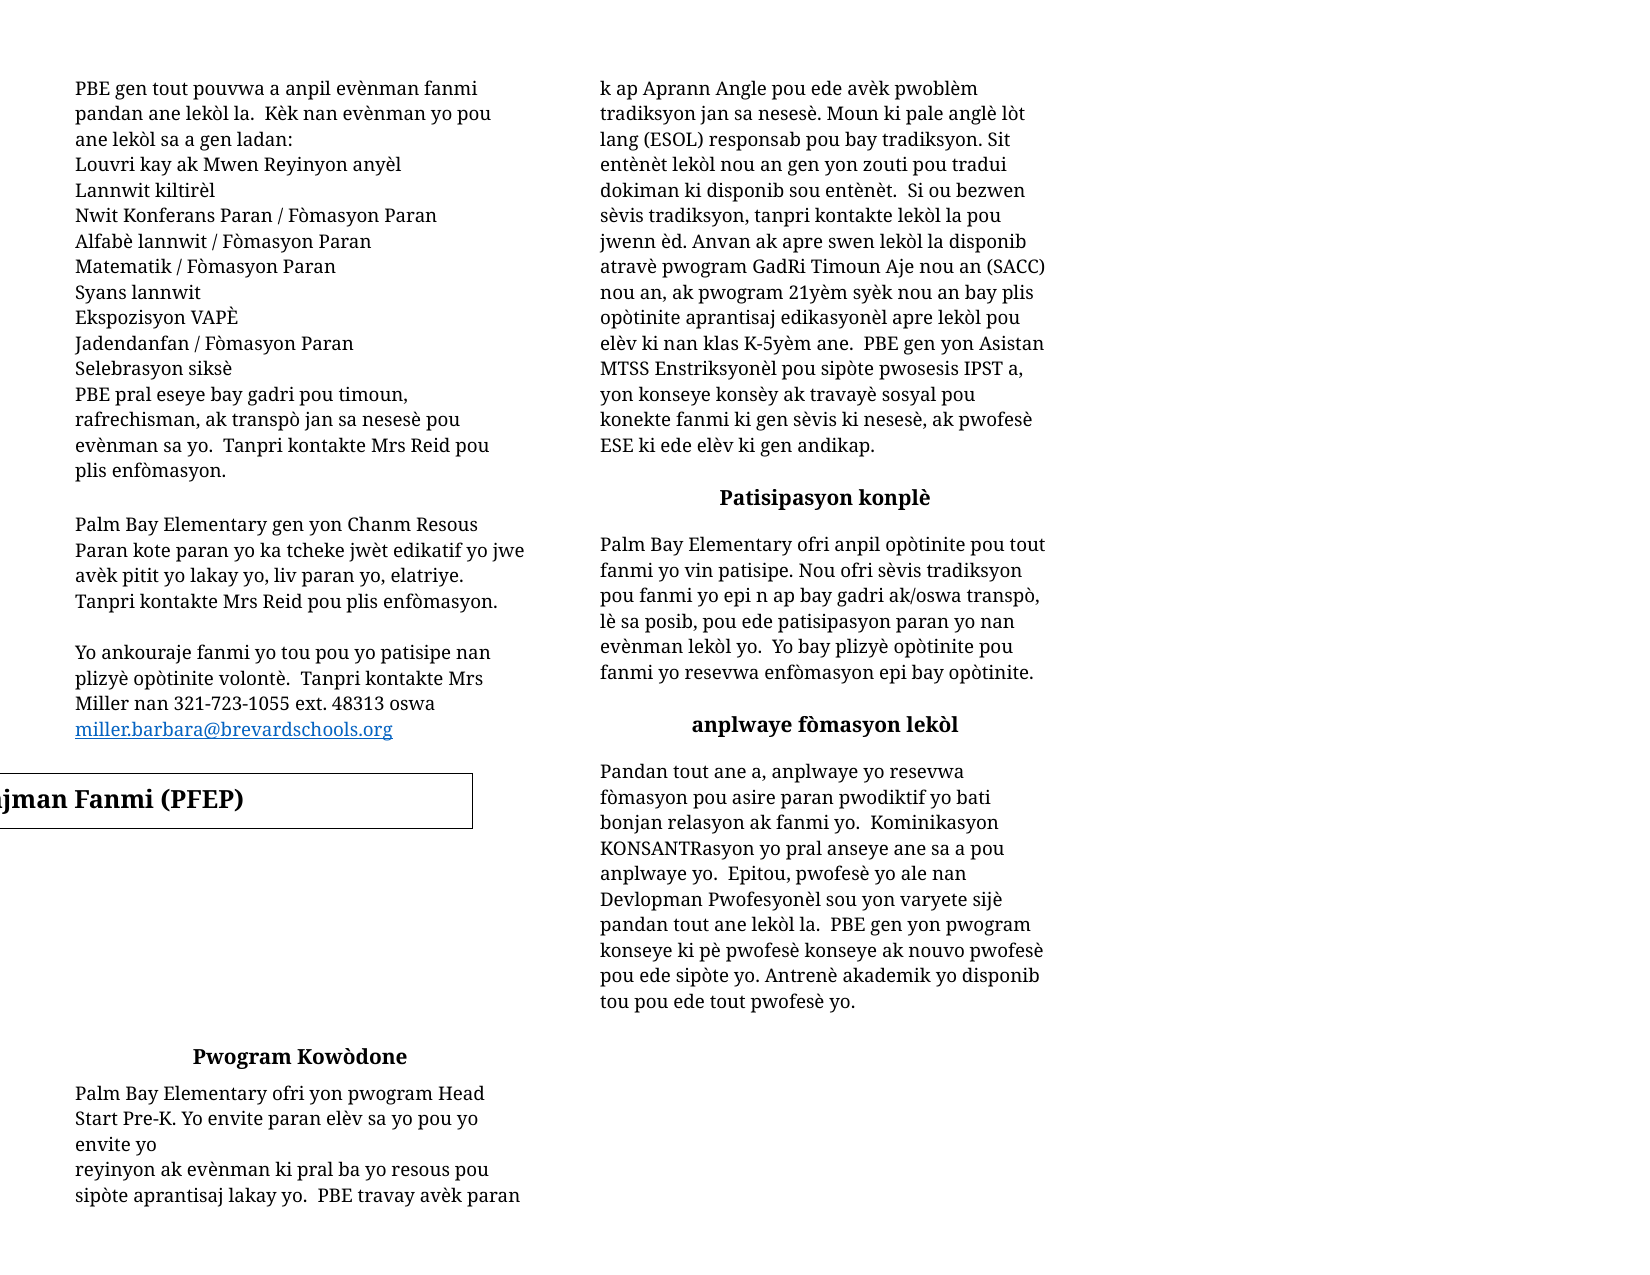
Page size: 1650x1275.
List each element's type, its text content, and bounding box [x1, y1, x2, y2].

subtitle anplwaye fòmasyon lekòl [600, 710, 1050, 738]
text Jadendanfan / Fòmasyon Paran [75, 330, 525, 356]
text Louvri kay ak Mwen Reyinyon anyèl [75, 152, 525, 177]
text Palm Bay Elementary gen yon Chanm Resous Paran kote paran yo ka tcheke jwèt edikatif yo jwe avèk pitit yo lakay yo, liv paran yo, elatriye. [75, 512, 525, 588]
text PBE gen tout pouvwa a anpil evènman fanmi pandan ane lekòl la. Kèk nan evènman yo pou ane lekòl sa a gen ladan: [75, 75, 525, 152]
text Matematik / Fòmasyon Paran [75, 254, 525, 279]
text Alfabè lannwit / Fòmasyon Paran [75, 228, 525, 254]
text Tanpri kontakte Mrs Reid pou plis enfòmasyon. [75, 588, 525, 614]
subtitle Patisipasyon konplè [600, 483, 1050, 511]
text reyinyon ak evènman ki pral ba yo resous pou sipòte aprantisaj lakay yo. PBE travay avèk paran k ap Aprann Angle pou ede avèk pwoblèm tradiksyon jan sa nesesè. Moun ki pale anglè lòt lang (ESOL) responsab pou bay tradiksyon. Sit entènèt lekòl nou an gen yon zouti pou tradui dokiman ki disponib sou entènèt. Si ou bezwen sèvis tradiksyon, tanpri kontakte lekòl la pou jwenn èd. Anvan ak apre swen lekòl la disponib atravè pwogram GadRi Timoun Aje nou an (SACC) nou an, ak pwogram 21yèm syèk nou an bay plis opòtinite aprantisaj edikasyonèl apre lekòl pou elèv ki nan klas K-5yèm ane. PBE gen yon Asistan MTSS Enstriksyonèl pou sipòte pwosesis IPST a, yon konseye konsèy ak travayè sosyal pou konekte fanmi ki gen sèvis ki nesesè, ak pwofesè ESE ki ede elèv ki gen andikap. [600, 75, 1050, 458]
text Nwit Konferans Paran / Fòmasyon Paran [75, 203, 525, 228]
text Syans lannwit [75, 279, 525, 305]
text Lannwit kiltirèl [75, 177, 525, 203]
text Ekspozisyon VAPÈ [75, 305, 525, 330]
text Pandan tout ane a, anplwaye yo resevwa fòmasyon pou asire paran pwodiktif yo bati bonjan relasyon ak fanmi yo. Kominikasyon KONSANTRasyon yo pral anseye ane sa a pou anplwaye yo. Epitou, pwofesè yo ale nan Devlopman Pwofesyonèl sou yon varyete sijè pandan tout ane lekòl la. PBE gen yon pwogram konseye ki pè pwofesè konseye ak nouvo pwofesè pou ede sipòte yo. Antrenè akademik yo disponib tou pou ede tout pwofesè yo. [600, 759, 1050, 1014]
text Palm Bay Elementary ofri yon pwogram Head Start Pre-K. Yo envite paran elèv sa yo pou yo envite yo [75, 1080, 525, 1157]
text PBE pral eseye bay gadri pou timoun, rafrechisman, ak transpò jan sa nesesè pou evènman sa yo. Tanpri kontakte Mrs Reid pou plis enfòmasyon. [75, 381, 525, 483]
subtitle Pwogram Kowòdone [75, 1042, 525, 1071]
text Selebrasyon siksè [75, 356, 525, 381]
text Yo ankouraje fanmi yo tou pou yo patisipe nan plizyè opòtinite volontè. Tanpri kontakte Mrs Miller nan 321-723-1055 ext. 48313 oswa miller.barbara@brevardschools.org [75, 639, 525, 741]
text Palm Bay Elementary ofri anpil opòtinite pou tout fanmi yo vin patisipe. Nou ofri sèvis tradiksyon pou fanmi yo epi n ap bay gadri ak/oswa transpò, lè sa posib, pou ede patisipasyon paran yo nan evènman lekòl yo. Yo bay plizyè opòtinite pou fanmi yo resevwa enfòmasyon epi bay opòtinite. [600, 532, 1050, 685]
